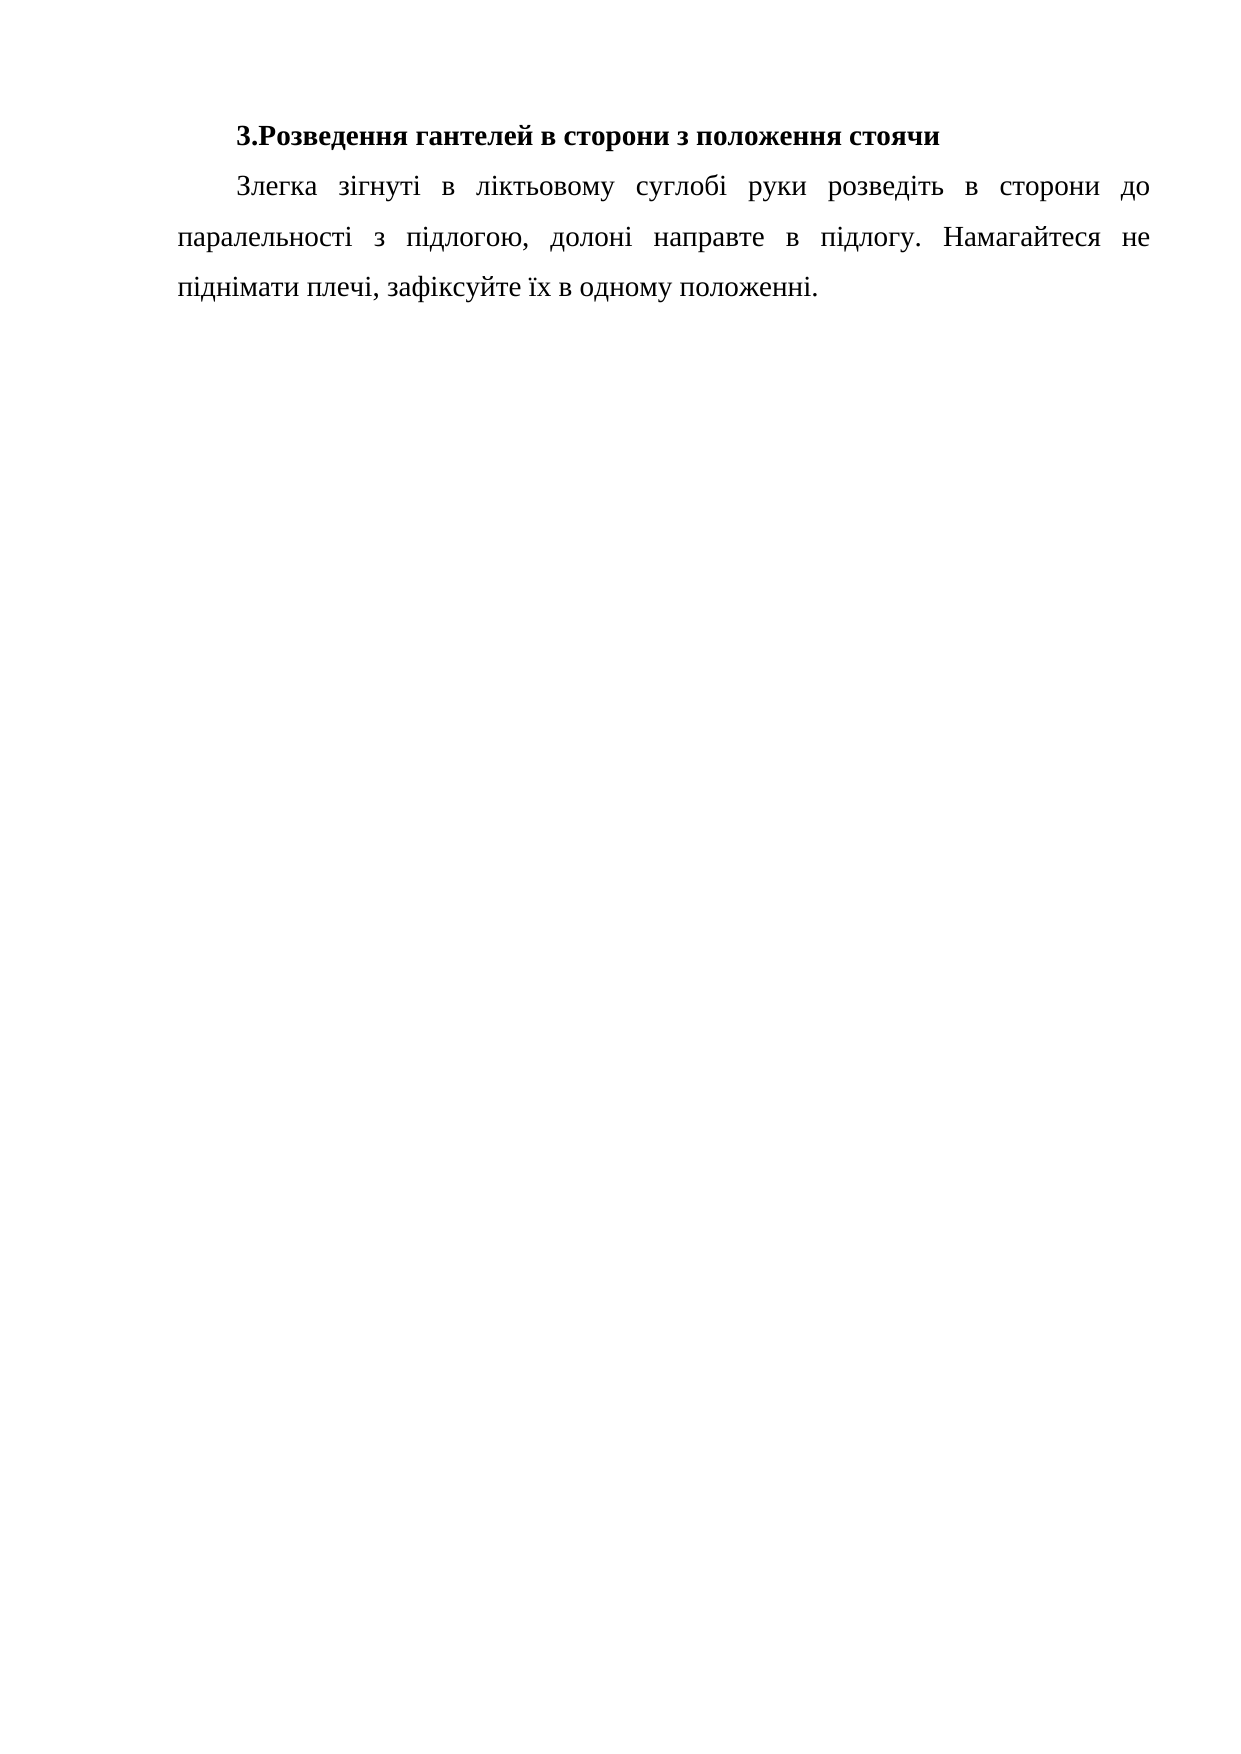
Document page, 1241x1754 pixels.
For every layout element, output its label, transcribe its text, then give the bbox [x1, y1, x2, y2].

text Злегка зігнуті в ліктьовому суглобі руки розведіть в сторони до паралельності з підлогою, долоні направте в підлогу. Намагайтеся не піднімати плечі, зафіксуйте їх в одному положенні. [177, 168, 1152, 303]
subtitle 3.Розведення гантелей в сторони з положення стоячи [177, 118, 1152, 152]
